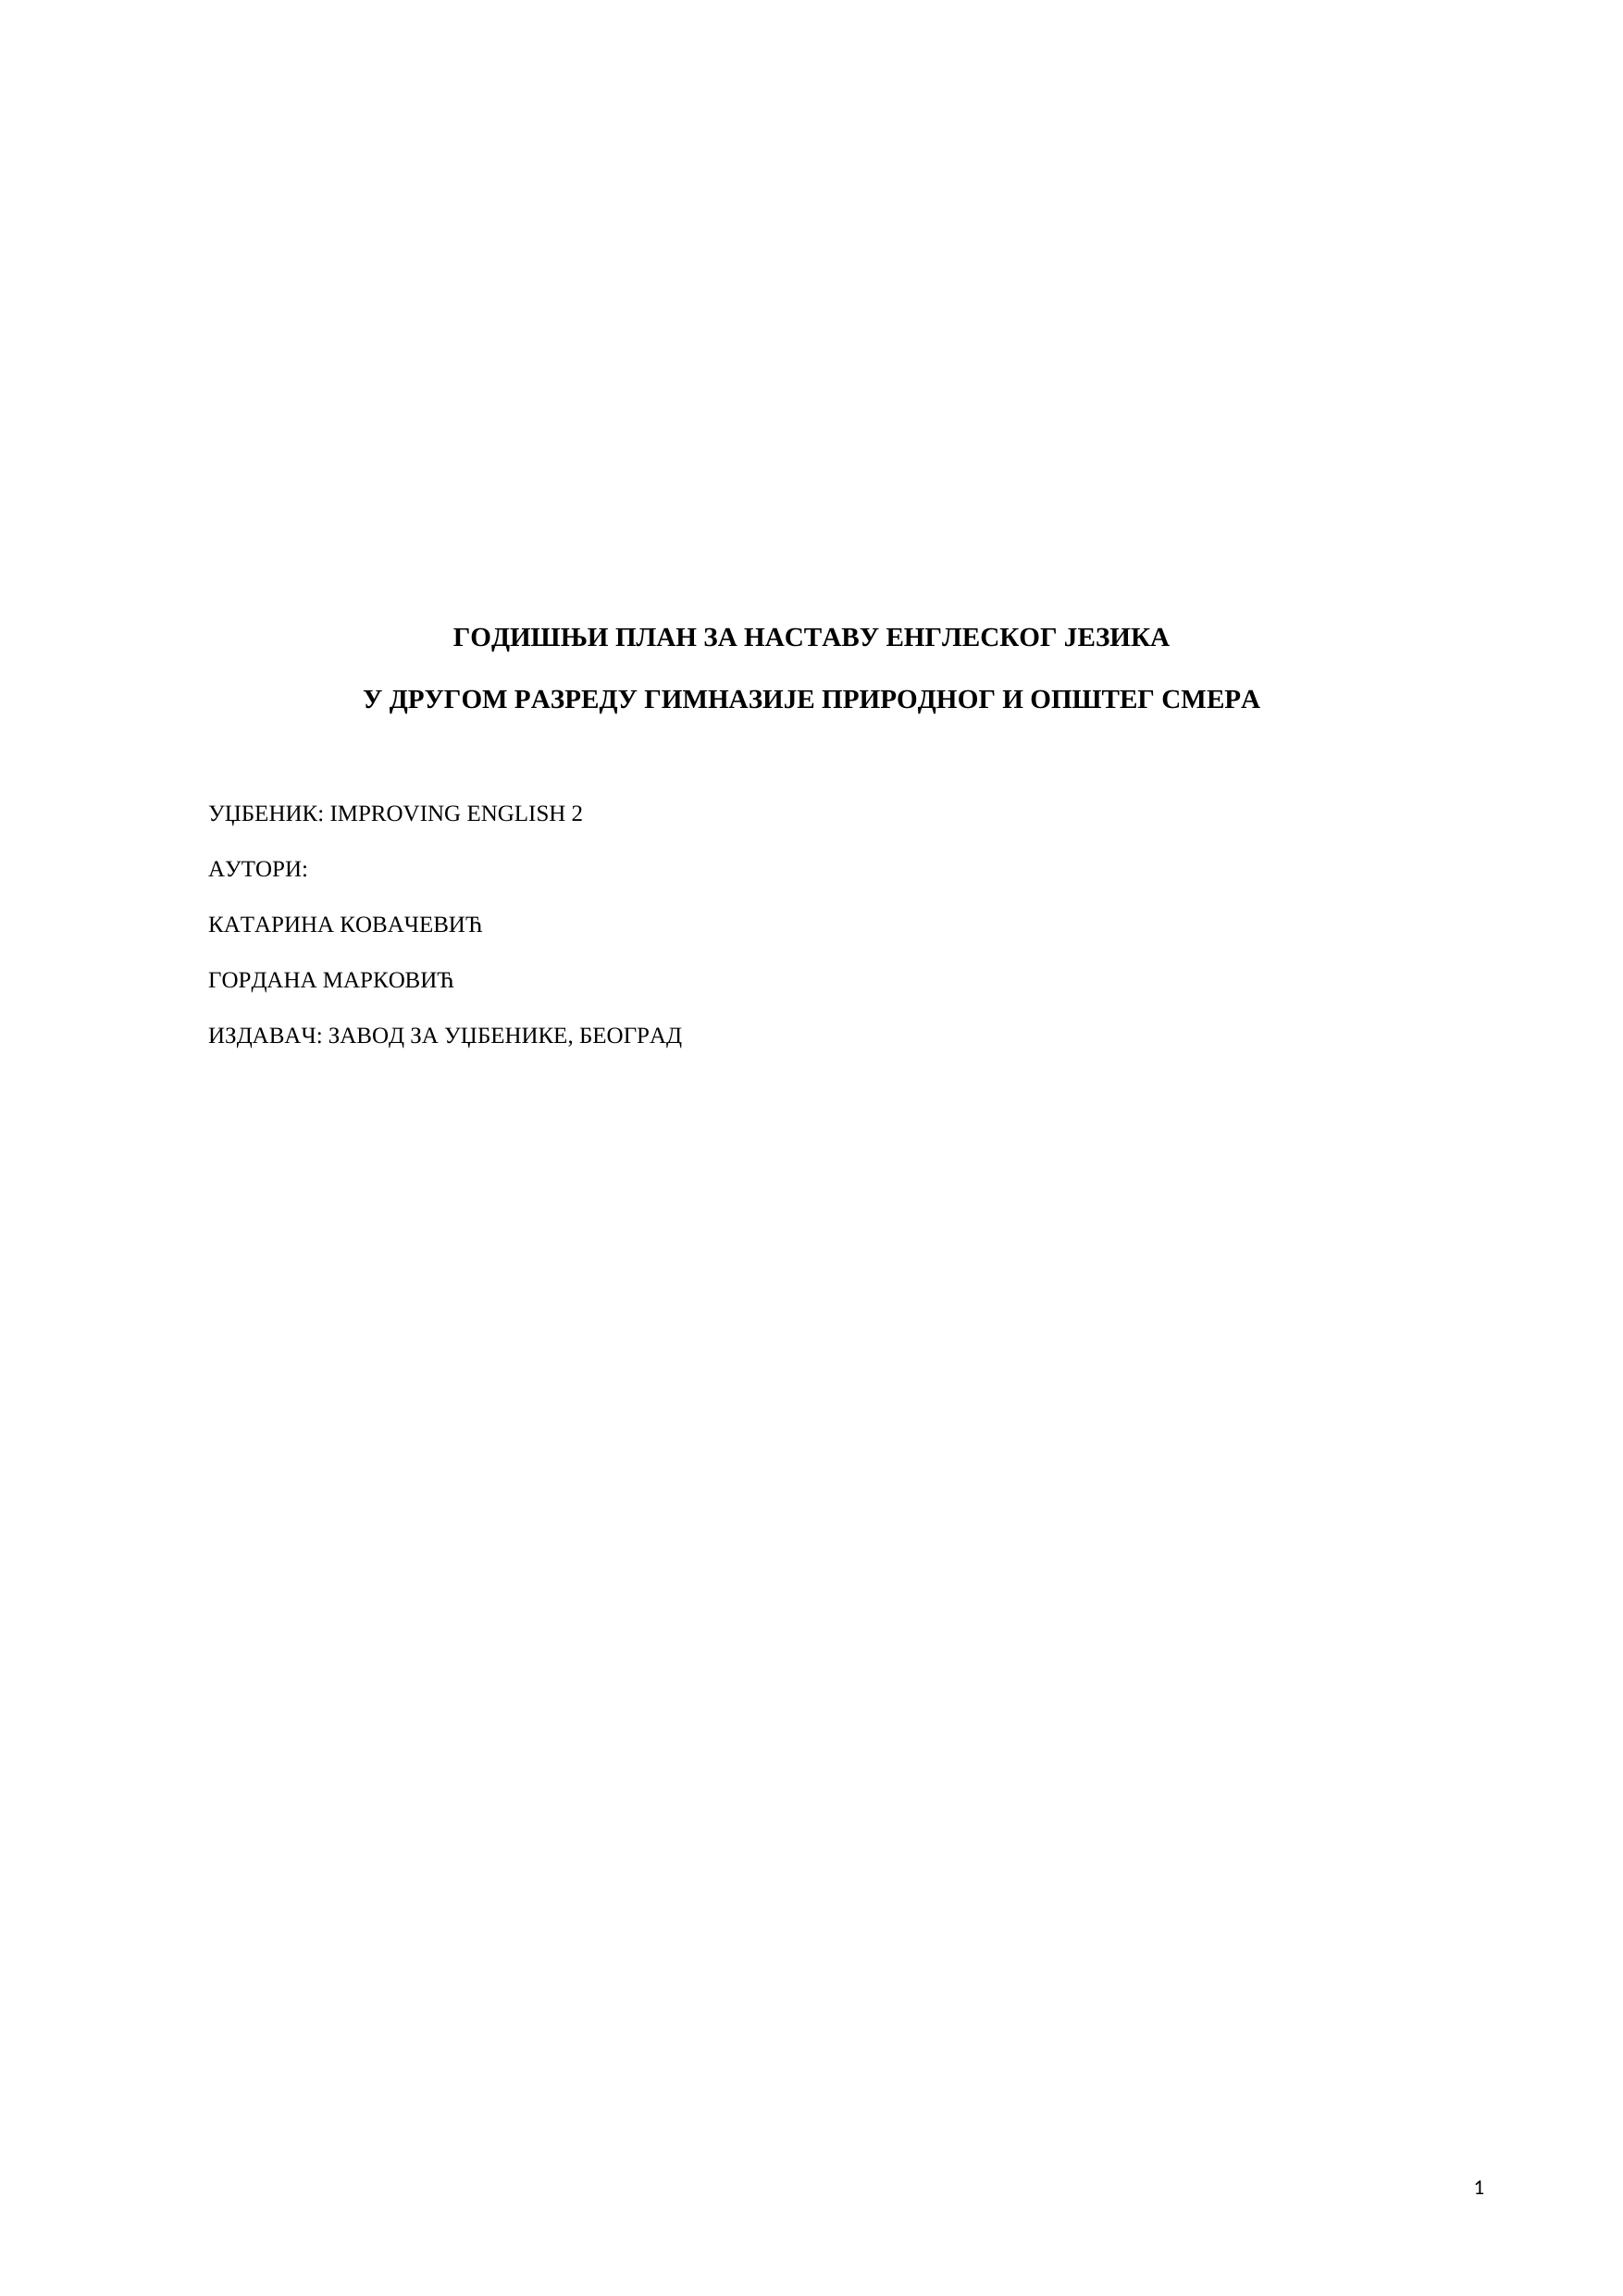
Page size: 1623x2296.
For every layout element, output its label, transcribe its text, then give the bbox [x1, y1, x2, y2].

text ИЗДАВАЧ: ЗАВОД ЗА УЏБЕНИКЕ, БЕОГРАД [208, 1022, 1484, 1048]
text У ДРУГОМ РАЗРЕДУ ГИМНАЗИЈЕ ПРИРОДНOГ И ОПШТЕГ СМЕРА [139, 683, 1484, 714]
text ГОРДАНА МАРКОВИЋ [139, 966, 1484, 993]
text АУТОРИ: [139, 855, 1484, 882]
text ГОДИШЊИ ПЛАН ЗА НАСТАВУ ЕНГЛЕСКОГ ЈЕЗИКА [139, 621, 1484, 652]
text УЏБЕНИК: IMPROVING ENGLISH 2 [139, 800, 1484, 826]
text КАТАРИНА КОВАЧЕВИЋ [139, 911, 1484, 937]
